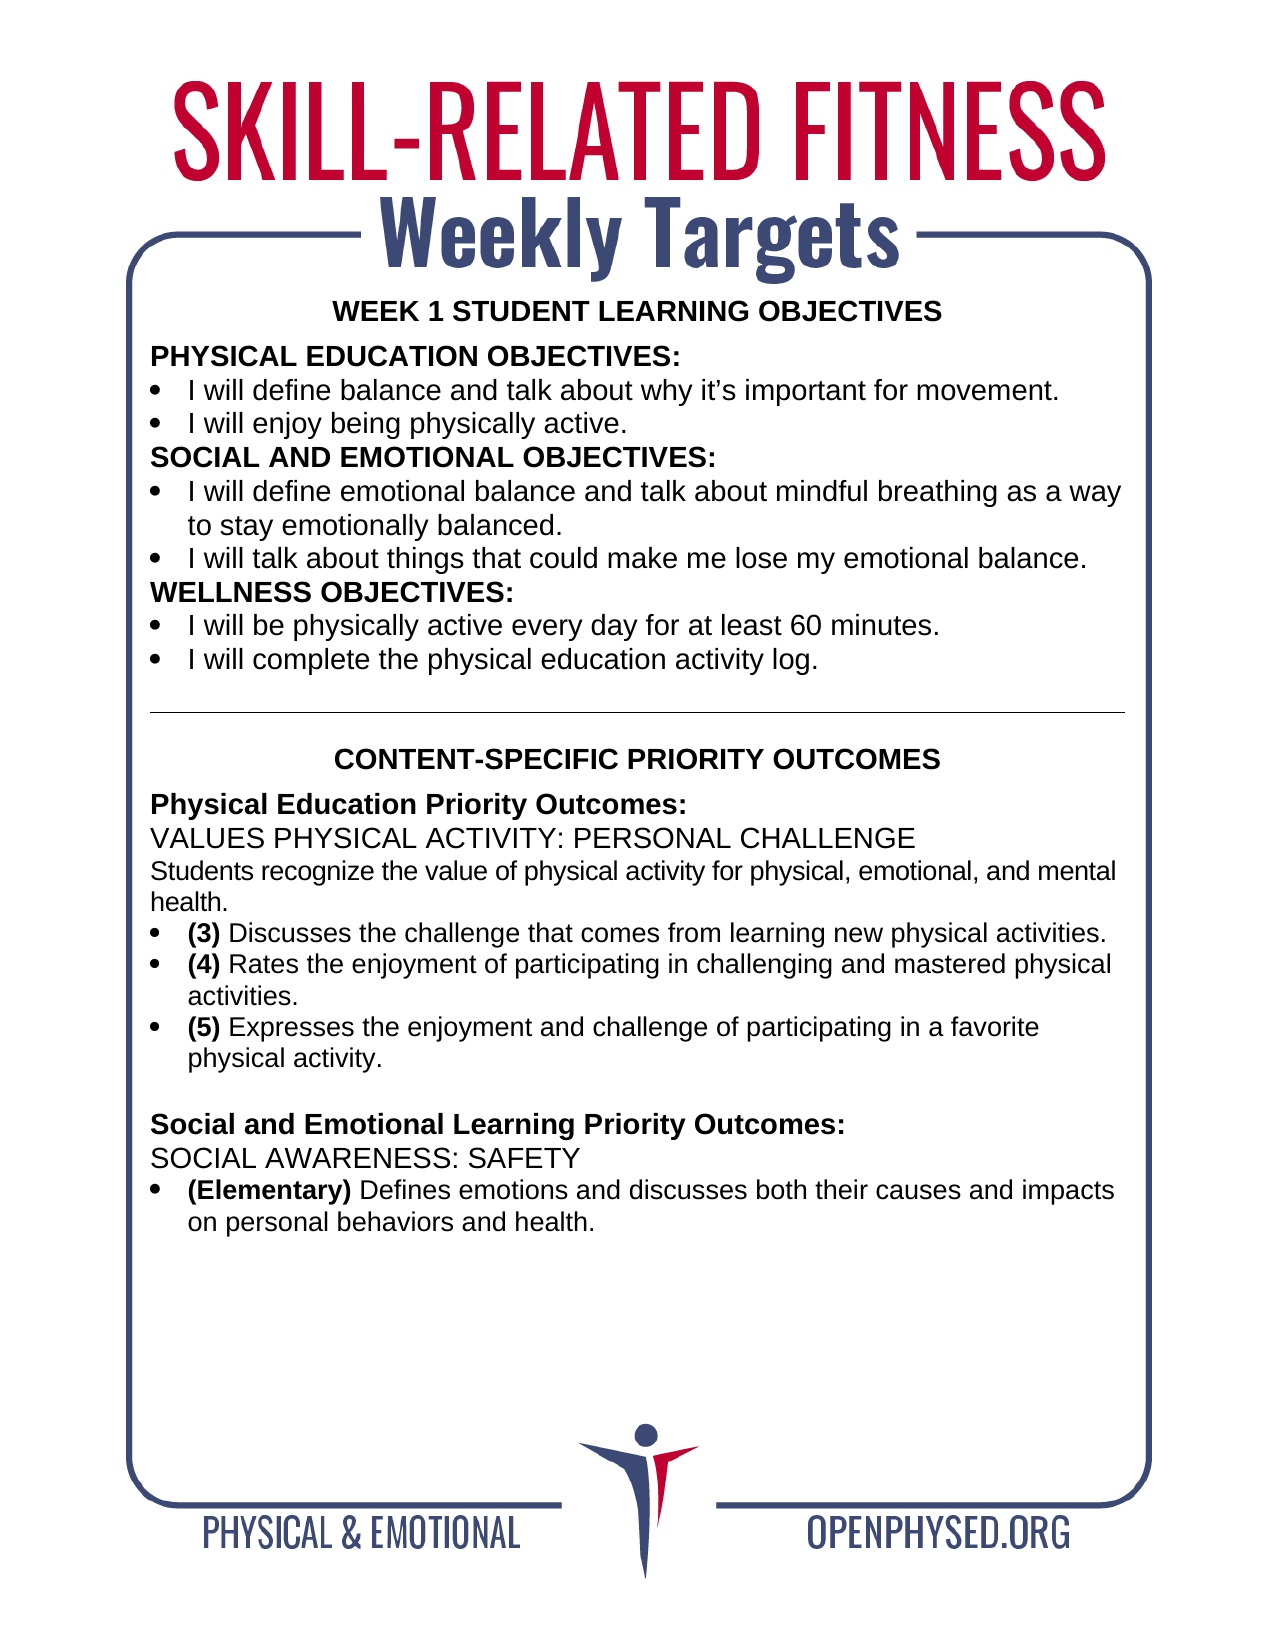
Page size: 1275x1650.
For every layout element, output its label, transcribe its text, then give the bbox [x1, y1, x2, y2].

text PHYSICAL EDUCATION OBJECTIVES: [150, 339, 1125, 373]
text SOCIAL AND EMOTIONAL OBJECTIVES: [150, 440, 1125, 474]
text WELLNESS OBJECTIVES: [150, 575, 1125, 608]
list (3) Discusses the challenge that comes from learning new physical activities. [150, 917, 1125, 948]
list (4) Rates the enjoyment of participating in challenging and mastered physical activities. [150, 948, 1125, 1011]
list I will complete the physical education activity log. [150, 642, 1125, 676]
text VALUES PHYSICAL ACTIVITY: PERSONAL CHALLENGE [150, 821, 1125, 854]
text Physical Education Priority Outcomes: [150, 787, 1125, 821]
list I will talk about things that could make me lose my emotional balance. [150, 541, 1125, 575]
picture [83, 70, 1194, 1579]
text WEEK 1 STUDENT LEARNING OBJECTIVES [150, 294, 1125, 327]
list I will enjoy being physically active. [150, 407, 1125, 440]
list (5) Expresses the enjoyment and challenge of participating in a favorite physical activity. [150, 1011, 1125, 1073]
text SOCIAL AWARENESS: SAFETY [150, 1141, 1125, 1174]
list I will be physically active every day for at least 60 minutes. [150, 608, 1125, 642]
list (Elementary) Defines emotions and discusses both their causes and impacts on personal behaviors and health. [150, 1174, 1125, 1237]
list I will define emotional balance and talk about mindful breathing as a way to stay emotionally balanced. [150, 474, 1125, 541]
list I will define balance and talk about why it’s important for movement. [150, 373, 1125, 407]
text Students recognize the value of physical activity for physical, emotional, and mental health. [150, 854, 1125, 917]
text Social and Emotional Learning Priority Outcomes: [150, 1107, 1125, 1141]
text CONTENT-SPECIFIC PRIORITY OUTCOMES [150, 742, 1125, 775]
